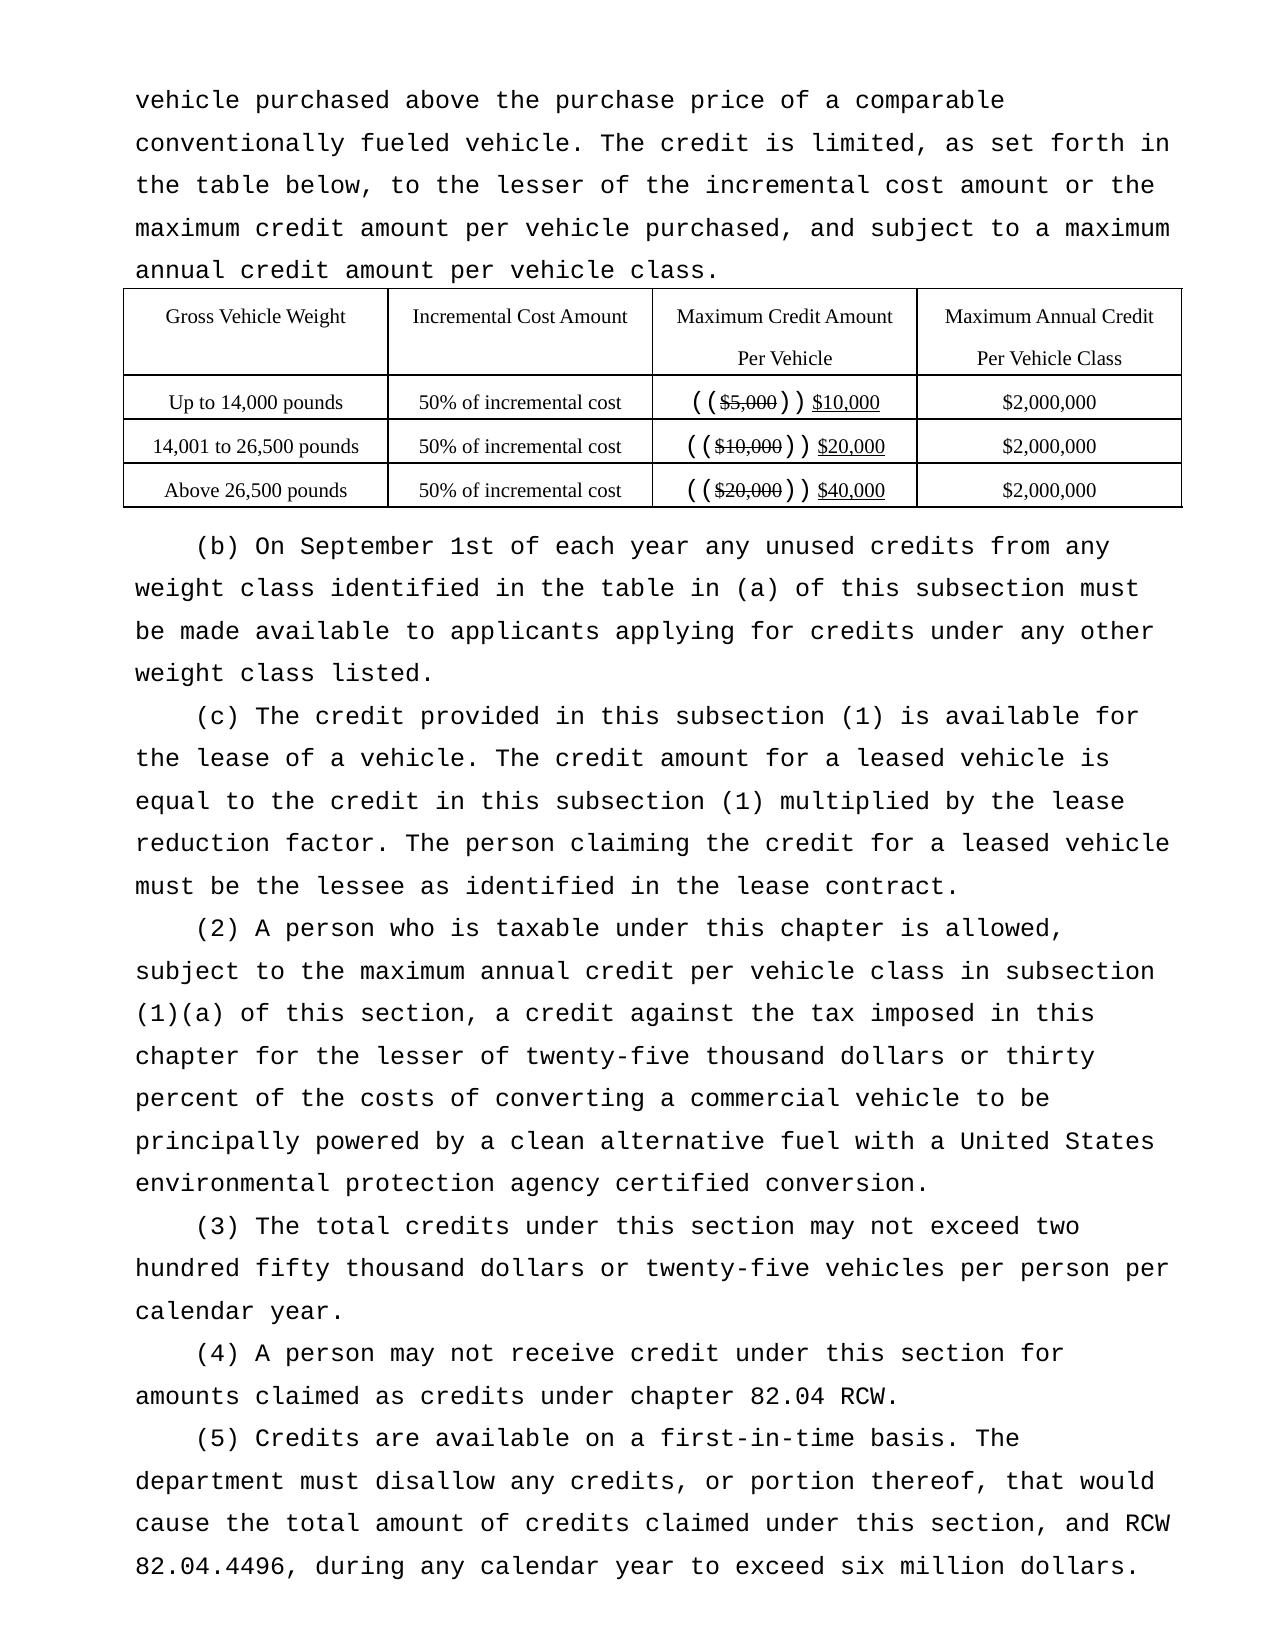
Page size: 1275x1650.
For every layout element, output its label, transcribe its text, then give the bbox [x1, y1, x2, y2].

table_cell Above 26,500 pounds [124, 464, 387, 506]
table_header Incremental Cost Amount [389, 289, 652, 374]
table_cell (($20,000)) $40,000 [653, 464, 916, 506]
table_cell (($5,000)) $10,000 [653, 376, 916, 418]
table_cell (($10,000)) $20,000 [653, 420, 916, 462]
table_header Maximum Credit Amount Per Vehicle [653, 289, 916, 374]
table_header Gross Vehicle Weight [124, 289, 387, 374]
table_cell 50% of incremental cost [389, 376, 652, 418]
text (3) The total credits under this section may not exceed two hundred fifty thousand dollars or twenty-five vehicles per person per calendar year. [135, 1200, 1170, 1328]
table_cell $2,000,000 [918, 420, 1181, 462]
table_cell 50% of incremental cost [389, 464, 652, 506]
table_cell $2,000,000 [918, 376, 1181, 418]
table_cell 14,001 to 26,500 pounds [124, 420, 387, 462]
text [135, 75, 1170, 287]
text (4) A person may not receive credit under this section for amounts claimed as credits under chapter 82.04 RCW. [135, 1328, 1170, 1413]
table_cell 50% of incremental cost [389, 420, 652, 462]
table_cell $2,000,000 [918, 464, 1181, 506]
text (2) A person who is taxable under this chapter is allowed, subject to the maximum annual credit per vehicle class in subsection (1)(a) of this section, a credit against the tax imposed in this chapter for the lesser of twenty-five thousand dollars or thirty percent of the costs of converting a commercial vehicle to be principally powered by a clean alternative fuel with a United States environmental protection agency certified conversion. [135, 903, 1170, 1200]
table_header Maximum Annual Credit Per Vehicle Class [918, 289, 1181, 374]
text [135, 1413, 1170, 1583]
table_cell Up to 14,000 pounds [124, 376, 387, 418]
text (b) On September 1st of each year any unused credits from any weight class identified in the table in (a) of this subsection must be made available to applicants applying for credits under any other weight class listed. [135, 520, 1170, 690]
text (c) The credit provided in this subsection (1) is available for the lease of a vehicle. The credit amount for a leased vehicle is equal to the credit in this subsection (1) multiplied by the lease reduction factor. The person claiming the credit for a leased vehicle must be the lessee as identified in the lease contract. [135, 690, 1170, 903]
